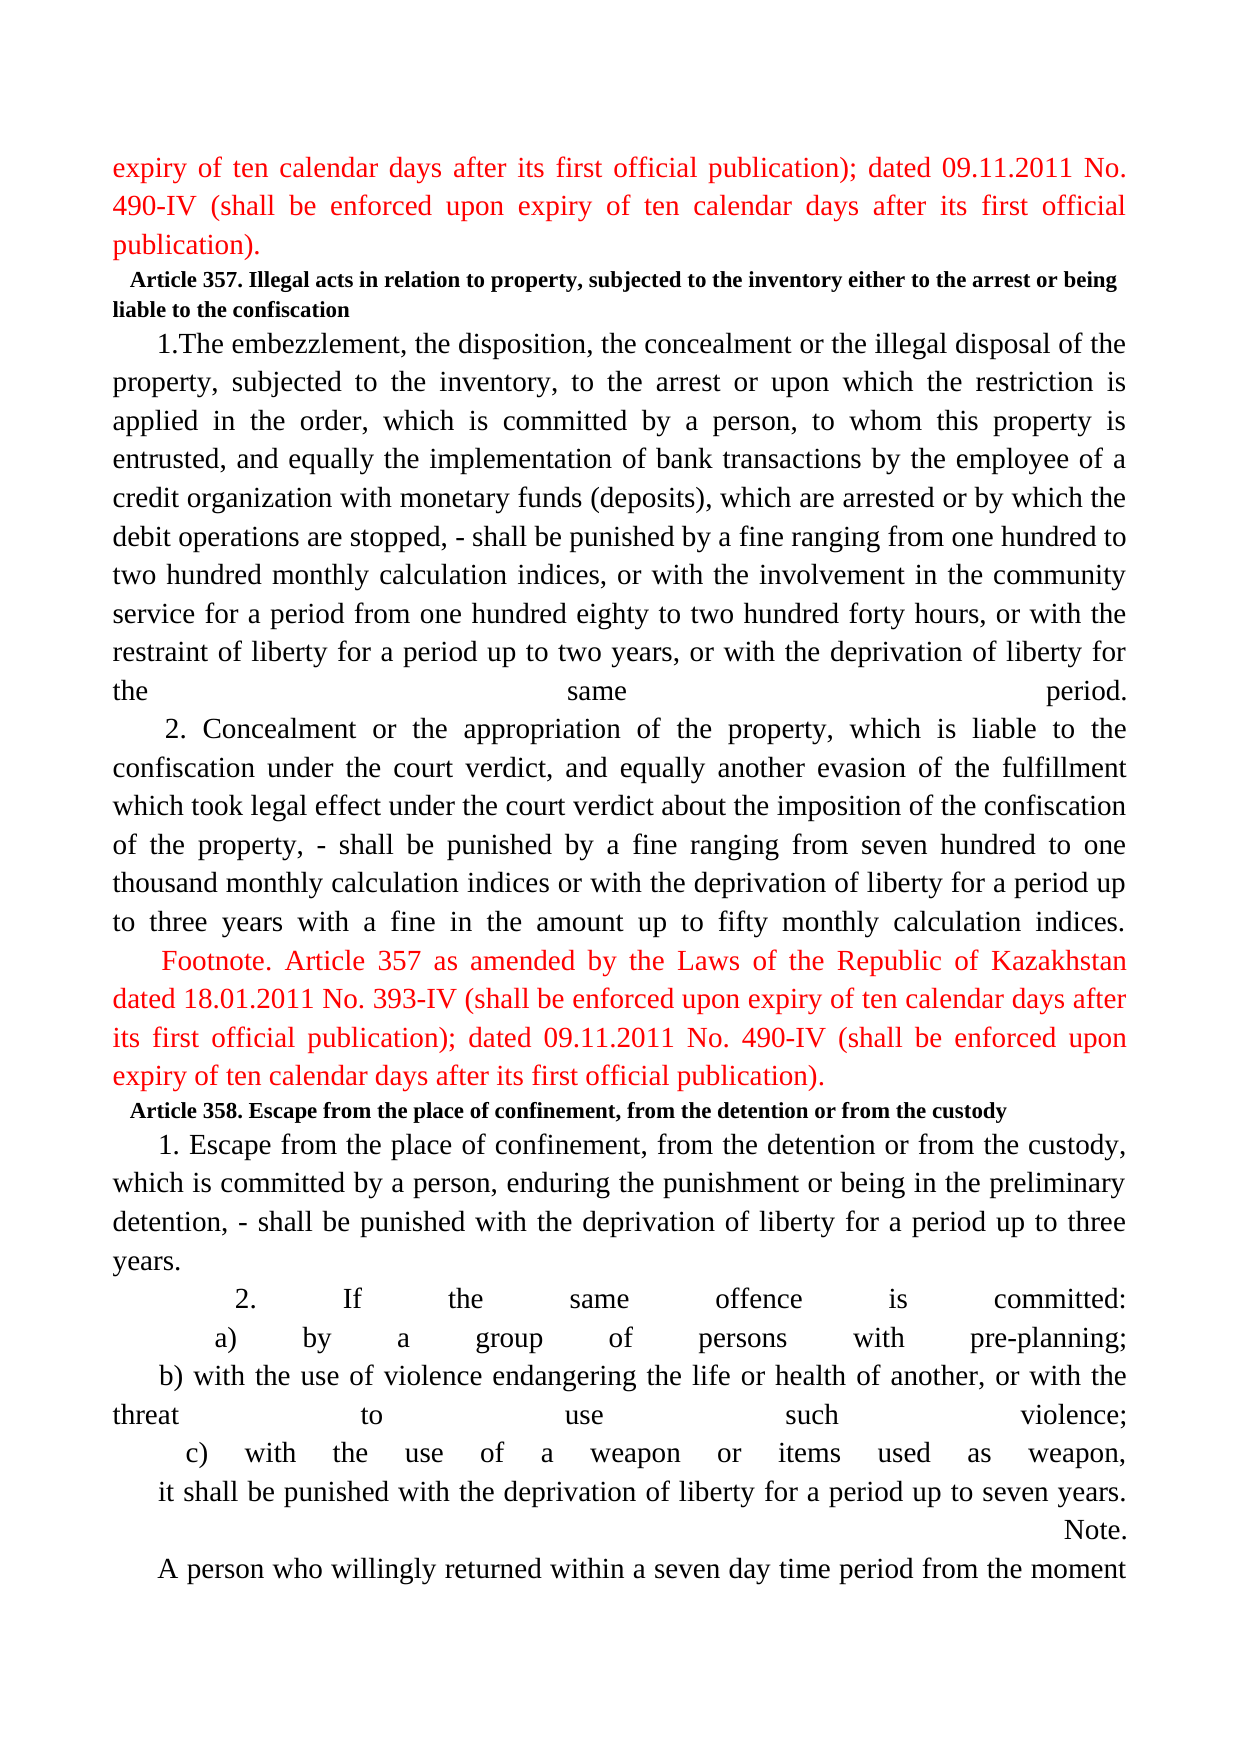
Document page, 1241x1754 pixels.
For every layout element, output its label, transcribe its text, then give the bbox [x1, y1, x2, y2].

text 1.The embezzlement, the disposition, the concealment or the illegal disposal of the property, subjected to the inventory, to the arrest or upon which the restriction is applied in the order, which is committed by a person, to whom this property is entrusted, and equally the implementation of bank transactions by the employee of a credit organization with monetary funds (deposits), which are arrested or by which the debit operations are stopped, - shall be punished by a fine ranging from one hundred to two hundred monthly calculation indices, or with the involvement in the community service for a period from one hundred eighty to two hundred forty hours, or with the restraint of liberty for a period up to two years, or with the deprivation of liberty for the same period. 2. Concealment or the appropriation of the property, which is liable to the confiscation under the court verdict, and equally another evasion of the fulfillment which took legal effect under the court verdict about the imposition of the confiscation of the property, - shall be punished by a fine ranging from seven hundred to one thousand monthly calculation indices or with the deprivation of liberty for a period up to three years with a fine in the amount up to fifty monthly calculation indices. Footnote. Article 357 as amended by the Laws of the Republic of Kazakhstan dated 18.01.2011 No. 393-IV (shall be enforced upon expiry of ten calendar days after its first official publication); dated 09.11.2011 No. 490-IV (shall be enforced upon expiry of ten calendar days after its first official publication). [112, 326, 1128, 1092]
text Article 357. Illegal acts in relation to property, subjected to the inventory either to the arrest or being liable to the confiscation [112, 266, 1128, 322]
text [112, 1127, 1128, 1584]
text Article 358. Escape from the place of confinement, from the detention or from the custody [112, 1097, 1128, 1123]
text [112, 150, 1128, 261]
